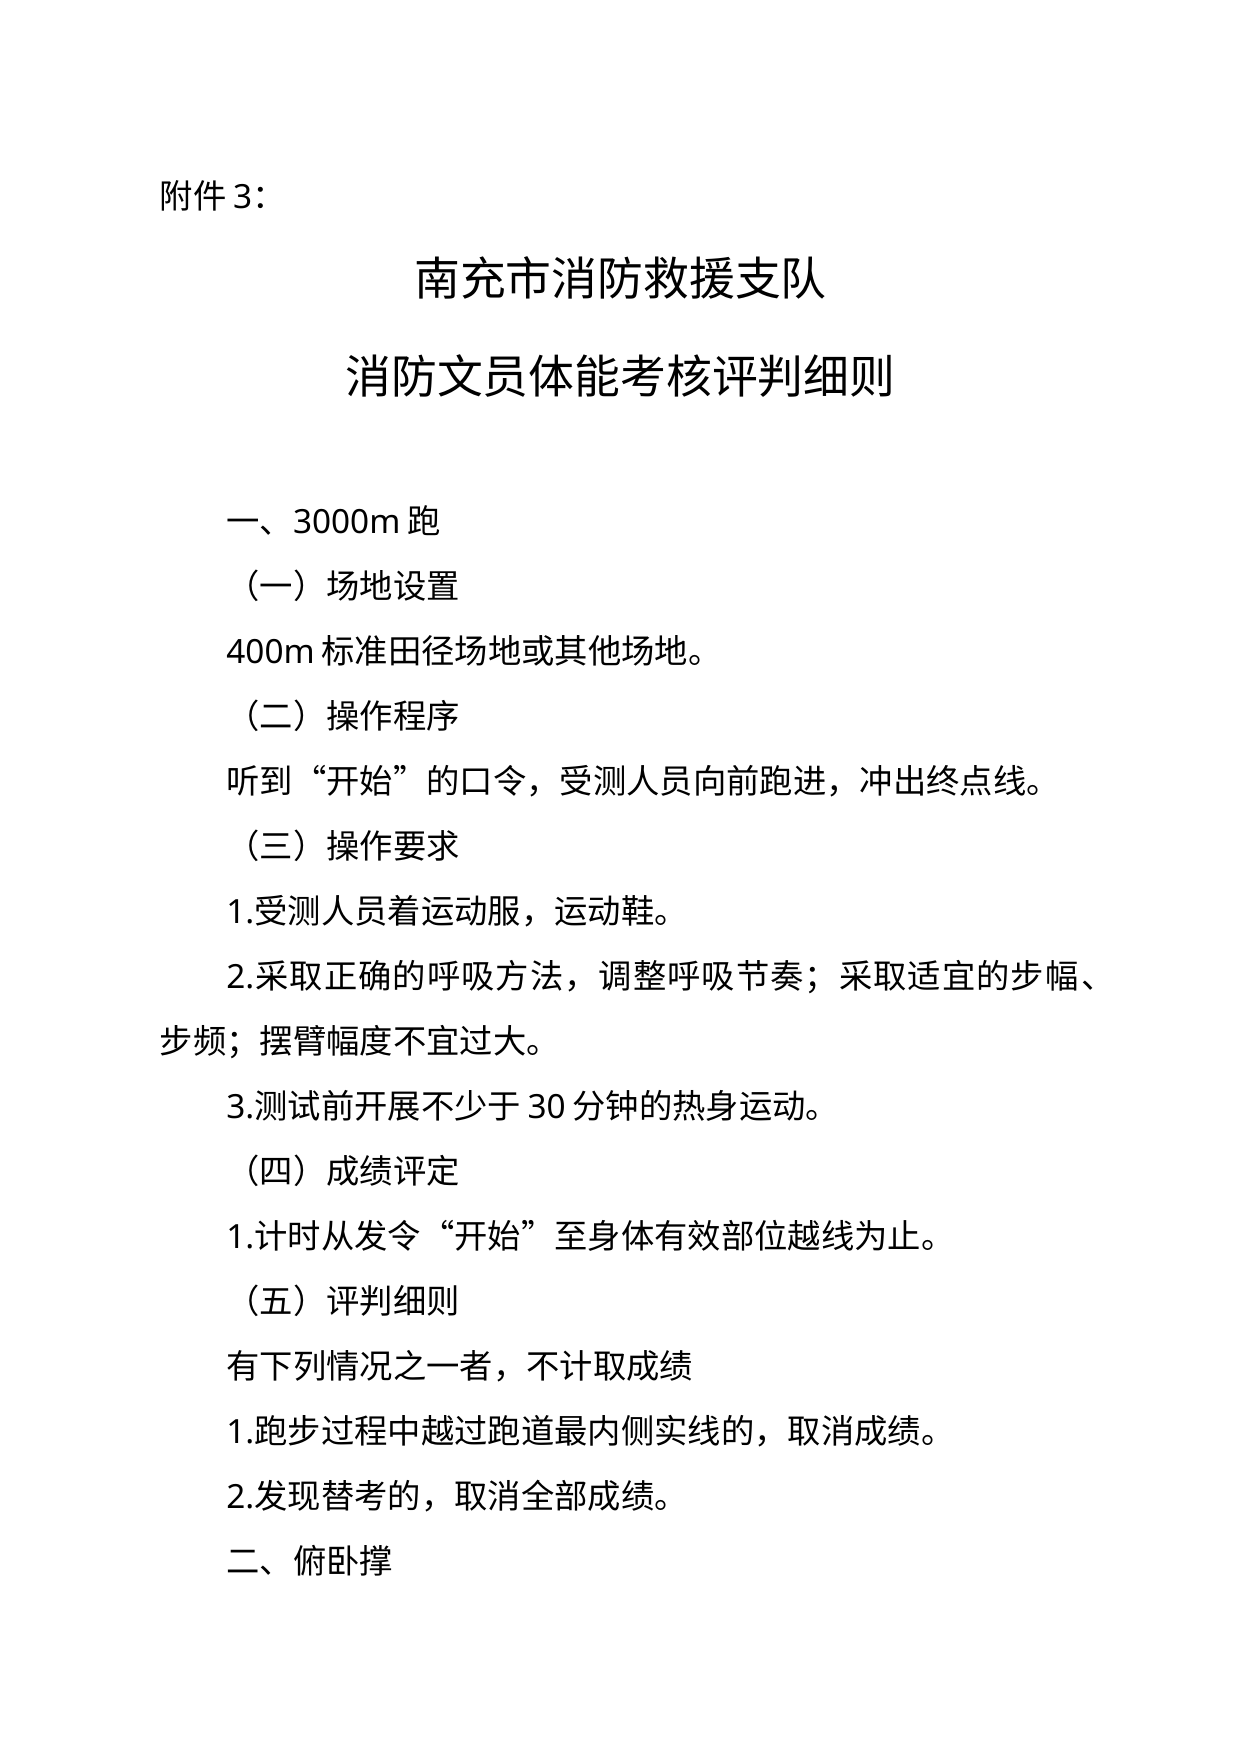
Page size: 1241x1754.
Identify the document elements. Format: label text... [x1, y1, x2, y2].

text 附件3： [159, 162, 1081, 227]
text （五）评判细则 [159, 1267, 1081, 1332]
text 南充市消防救援支队 [159, 227, 1081, 324]
text 3.测试前开展不少于30分钟的热身运动。 [159, 1072, 1081, 1137]
text 2.发现替考的，取消全部成绩。 [159, 1462, 1081, 1527]
text （一）场地设置 [159, 552, 1081, 617]
text 1.受测人员着运动服，运动鞋。 [159, 877, 1081, 942]
text （三）操作要求 [159, 812, 1081, 877]
text 消防文员体能考核评判细则 [159, 324, 1081, 422]
text 听到“开始”的口令，受测人员向前跑进，冲出终点线。 [159, 747, 1081, 812]
text 1.跑步过程中越过跑道最内侧实线的，取消成绩。 [159, 1397, 1081, 1462]
text （四）成绩评定 [159, 1137, 1081, 1202]
text 2.采取正确的呼吸方法，调整呼吸节奏；采取适宜的步幅、步频；摆臂幅度不宜过大。 [159, 942, 1081, 1072]
text 1.计时从发令“开始”至身体有效部位越线为止。 [159, 1202, 1081, 1267]
text 二、俯卧撑 [159, 1527, 1081, 1592]
text 有下列情况之一者，不计取成绩 [159, 1332, 1081, 1397]
text 400m标准田径场地或其他场地。 [159, 617, 1081, 682]
text 一、3000m跑 [159, 487, 1081, 552]
text （二）操作程序 [159, 682, 1081, 747]
